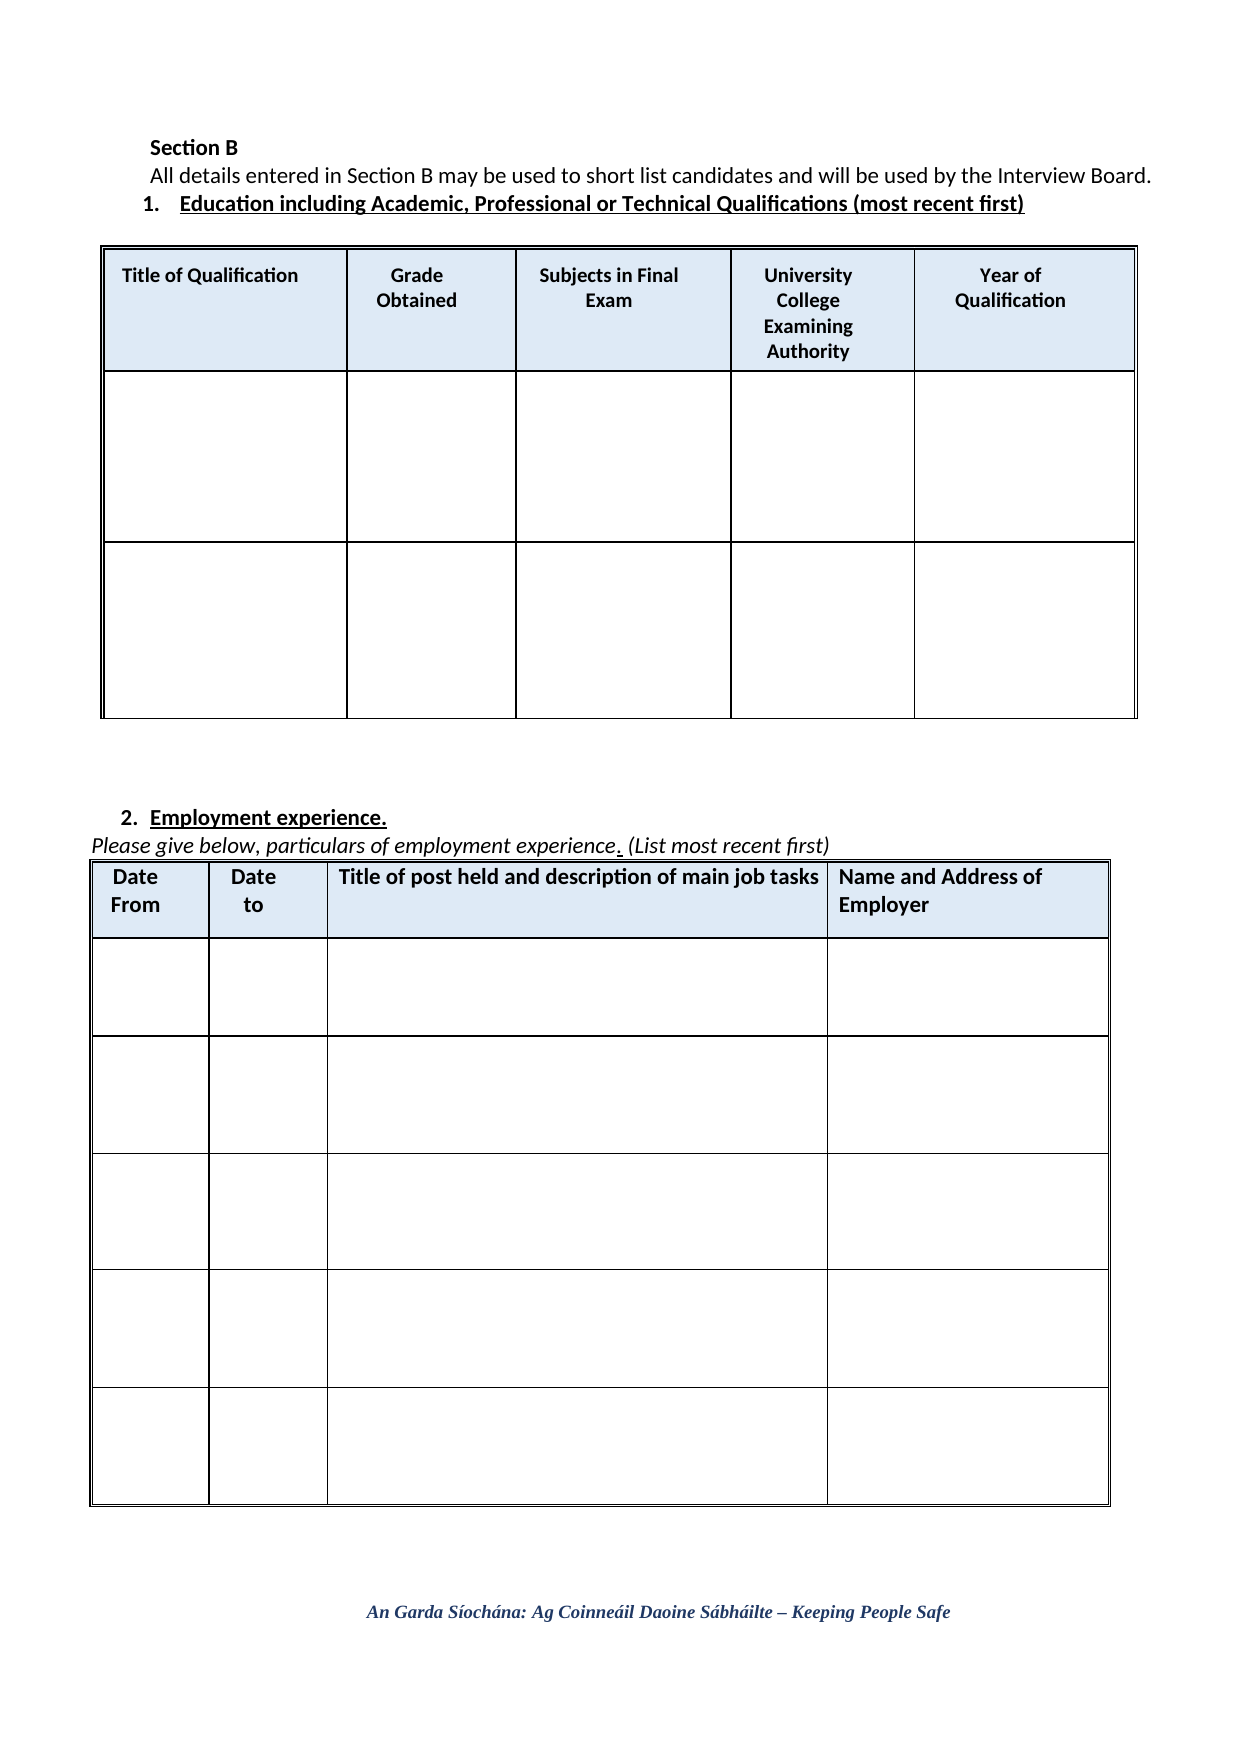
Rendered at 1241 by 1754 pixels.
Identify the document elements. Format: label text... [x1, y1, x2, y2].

table_cell [517, 543, 730, 718]
list Education including Academic, Professional or Technical Qualifications (most recent first) [142, 189, 1140, 217]
table_cell [93, 1154, 208, 1269]
table_cell [328, 1037, 827, 1153]
list Please give below, particulars of employment experience. (List most recent first) [91, 831, 1169, 859]
table_cell [93, 1388, 208, 1504]
table_header Date From [93, 863, 208, 937]
table_cell [732, 372, 914, 541]
table_header Year of Qualification [915, 250, 1134, 370]
table_cell [210, 1037, 327, 1153]
table_cell [210, 1388, 327, 1504]
table_cell [915, 372, 1134, 541]
table_header Subjects in Final Exam [517, 250, 730, 370]
table_cell [328, 1388, 827, 1504]
table_cell [328, 939, 827, 1035]
table_cell [210, 939, 327, 1035]
table_header Title of Qualification [105, 250, 346, 370]
table_cell [517, 372, 730, 541]
table_cell [348, 543, 515, 718]
table_cell [915, 543, 1134, 718]
table_header Date to [210, 863, 327, 937]
table_cell [210, 1270, 327, 1386]
table_cell [93, 1270, 208, 1386]
table_cell [348, 372, 515, 541]
table_cell [93, 1037, 208, 1153]
table_header Grade Obtained [348, 250, 515, 370]
table_cell [328, 1270, 827, 1386]
text All details entered in Section B may be used to short list candidates and will be used by the Interview Board. [150, 161, 1169, 189]
table_cell [732, 543, 914, 718]
table_cell [328, 1154, 827, 1269]
table_cell [105, 372, 346, 541]
table_cell [105, 543, 346, 718]
table_cell [210, 1154, 327, 1269]
table_cell [93, 939, 208, 1035]
table_cell [828, 1154, 1108, 1269]
table_header University College Examining Authority [732, 250, 914, 370]
list Employment experience. [120, 803, 1169, 831]
table_header Title of post held and description of main job tasks [328, 863, 827, 937]
table_cell [828, 1388, 1108, 1504]
table_cell [828, 939, 1108, 1035]
table_cell [828, 1037, 1108, 1153]
text Section B [150, 133, 1169, 161]
table_header Name and Address of Employer [828, 863, 1108, 937]
table_cell [828, 1270, 1108, 1386]
